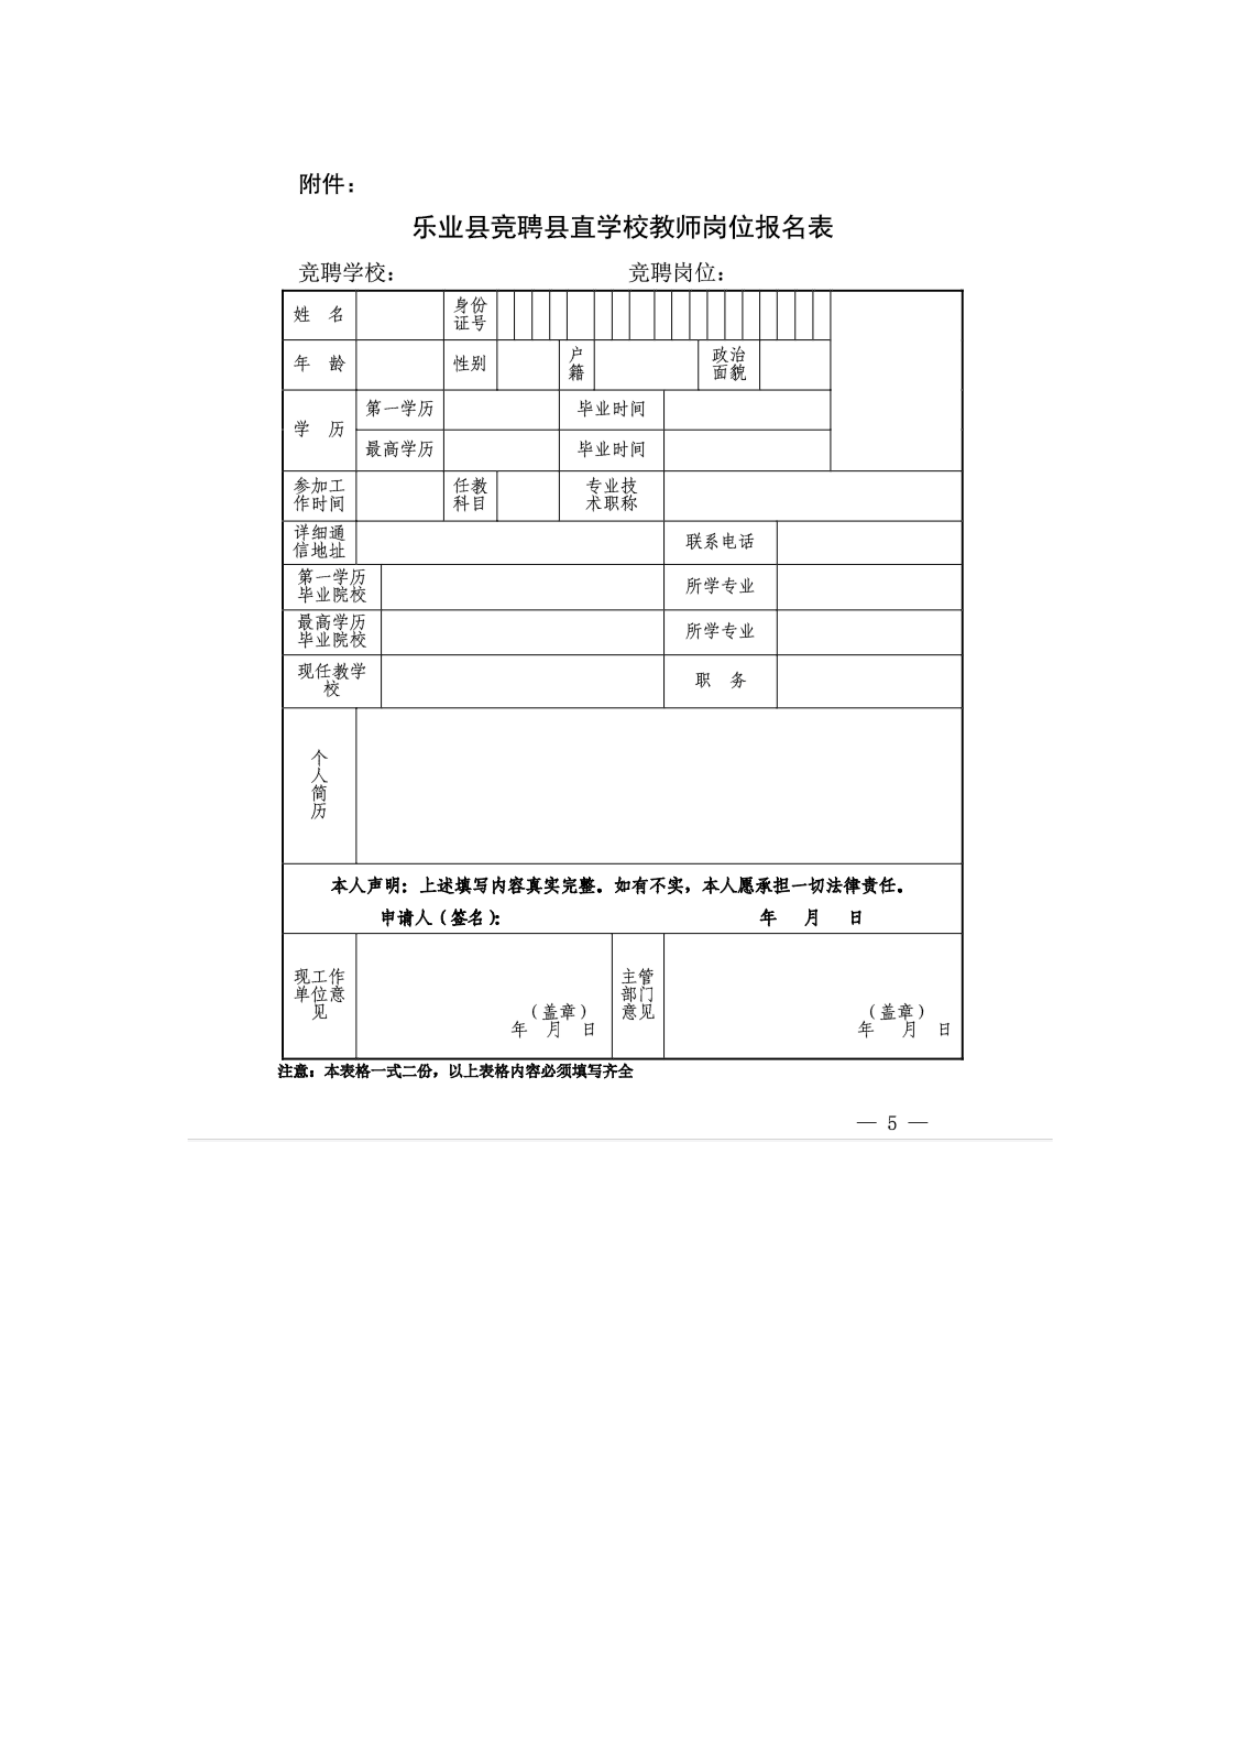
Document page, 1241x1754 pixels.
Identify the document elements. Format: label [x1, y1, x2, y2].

picture [187, 162, 1053, 1142]
